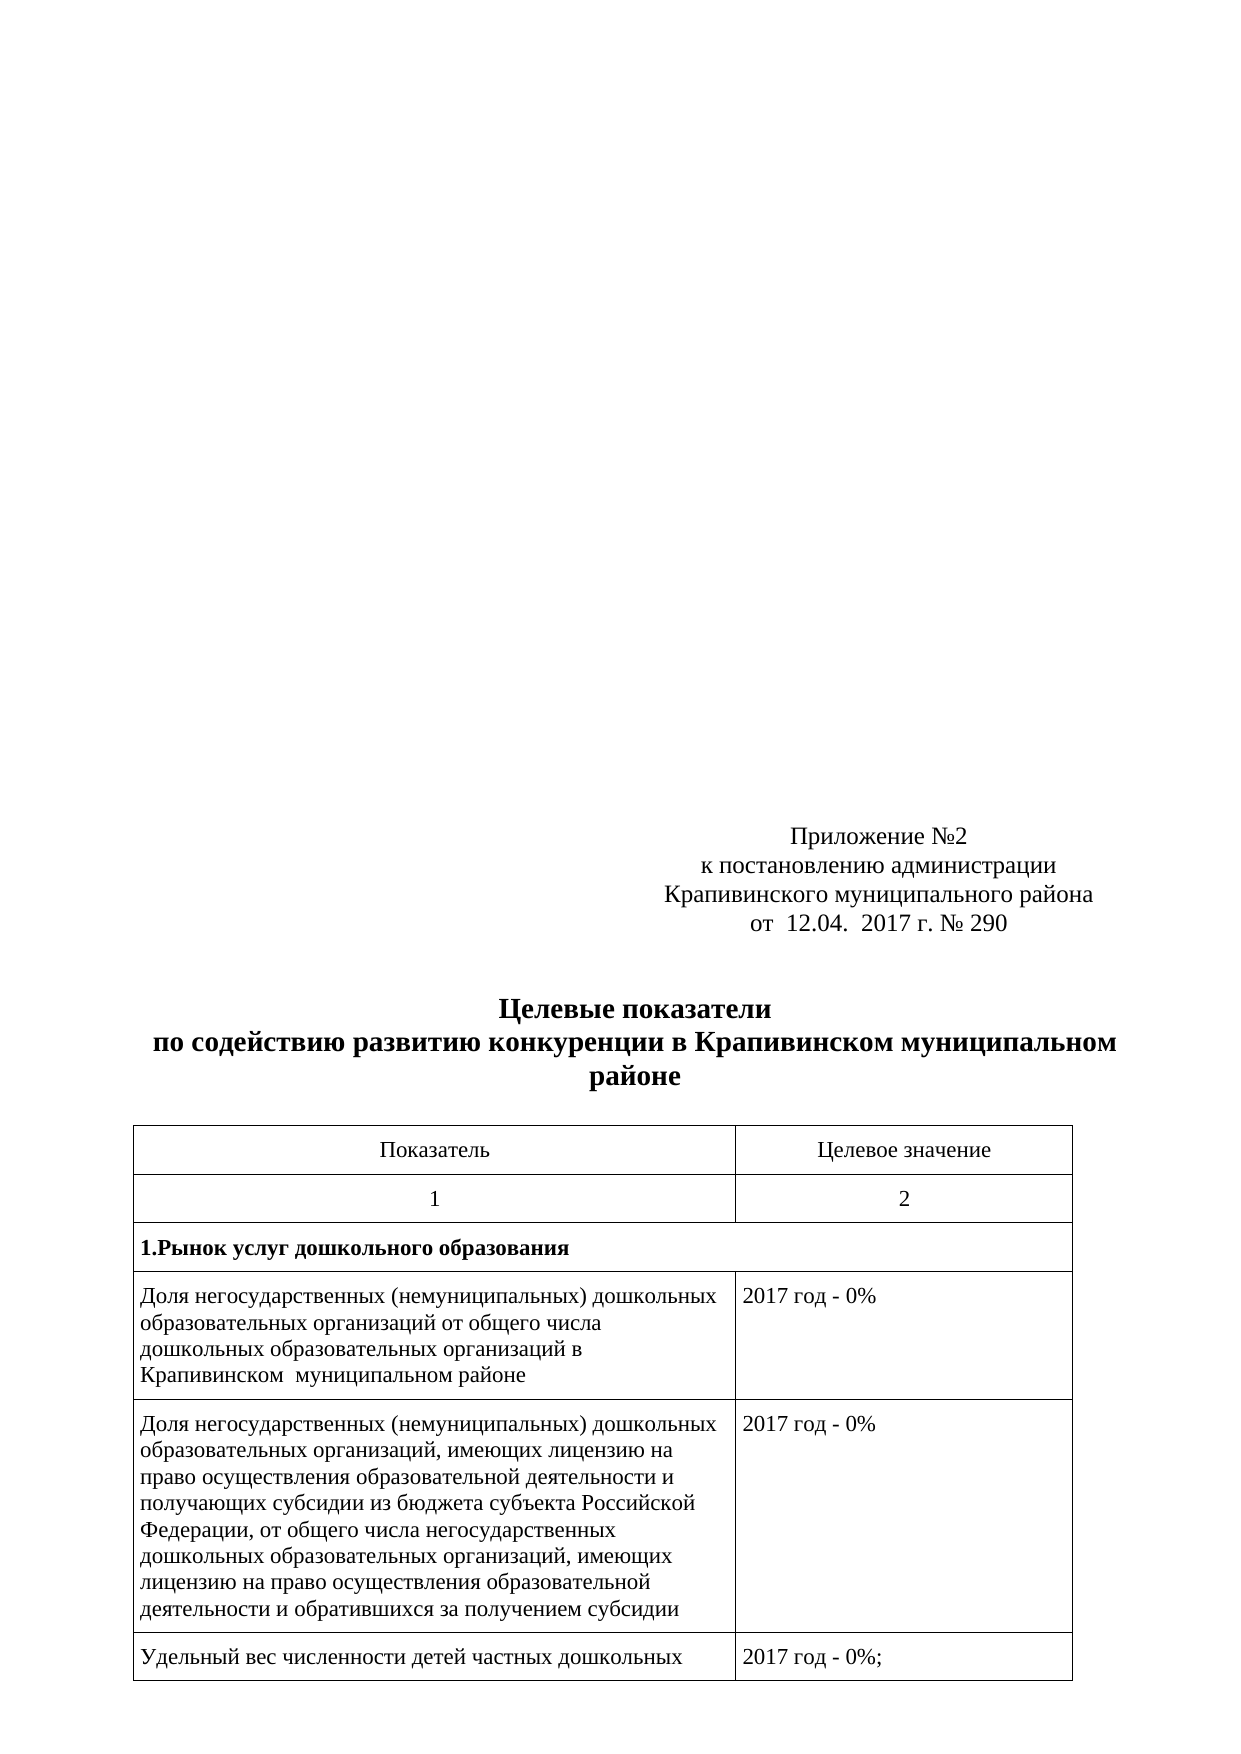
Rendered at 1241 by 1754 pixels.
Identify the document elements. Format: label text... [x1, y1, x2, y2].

table_cell 1 [134, 1175, 735, 1222]
title по содействию развитию конкуренции в Крапивинском муниципальном районе [133, 1024, 1137, 1091]
title Целевые показатели [133, 991, 1137, 1024]
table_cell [736, 1633, 1072, 1680]
text Крапивинского муниципального района [620, 879, 1137, 908]
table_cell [134, 1633, 735, 1680]
table_cell 2 [736, 1175, 1072, 1222]
table_header Показатель [134, 1126, 735, 1173]
table_cell 1.Рынок услуг дошкольного образования [134, 1223, 1072, 1271]
table_cell 2017 год - 0% [736, 1272, 1072, 1398]
table_cell Доля негосударственных (немуниципальных) дошкольных образовательных организаций, имеющих лицензию на право осуществления образовательной деятельности и получающих субсидии из бюджета субъекта Российской Федерации, от общего числа негосударственных дошкольных образовательных организаций, имеющих лицензию на право осуществления образовательной деятельности и обратившихся за получением субсидии [134, 1400, 735, 1632]
table_header Целевое значение [736, 1126, 1072, 1173]
text Приложение №2 [620, 821, 1137, 850]
text к постановлению администрации [620, 850, 1137, 879]
text от 12.04. 2017 г. № 290 [620, 908, 1137, 936]
table_cell 2017 год - 0% [736, 1400, 1072, 1632]
table_cell Доля негосударственных (немуниципальных) дошкольных образовательных организаций от общего числа дошкольных образовательных организаций в Крапивинском муниципальном районе [134, 1272, 735, 1398]
